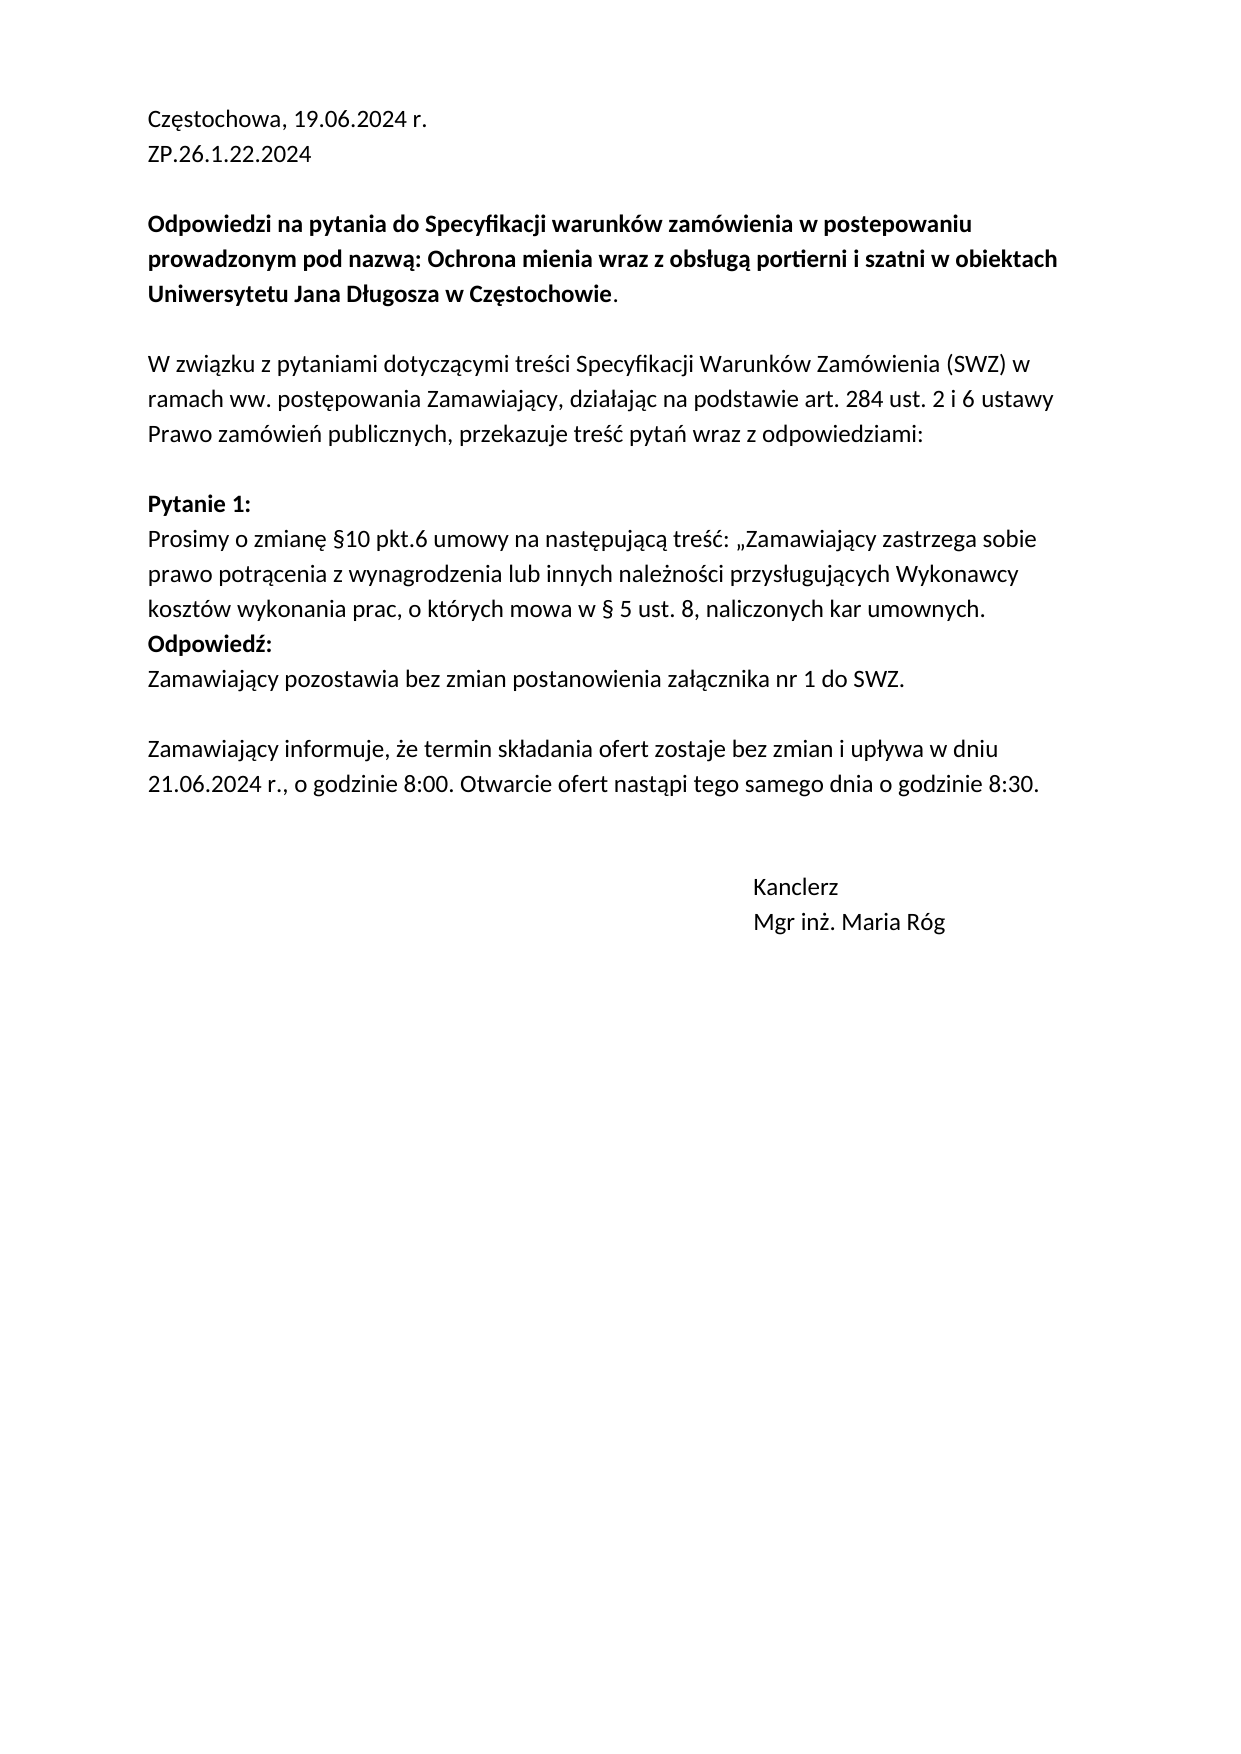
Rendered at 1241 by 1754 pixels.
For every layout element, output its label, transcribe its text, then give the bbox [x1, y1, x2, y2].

text Odpowiedzi na pytania do Specyfikacji warunków zamówienia w postepowaniu prowadzonym pod nazwą: Ochrona mienia wraz z obsługą portierni i szatni w obiektach Uniwersytetu Jana Długosza w Częstochowie. [148, 208, 1093, 309]
text Mgr inż. Maria Róg [148, 906, 1093, 936]
text Odpowiedź: [148, 628, 1093, 659]
text W związku z pytaniami dotyczącymi treści Specyfikacji Warunków Zamówienia (SWZ) w ramach ww. postępowania Zamawiający, działając na podstawie art. 284 ust. 2 i 6 ustawy Prawo zamówień publicznych, przekazuje treść pytań wraz z odpowiedziami: [148, 348, 1093, 449]
text Zamawiający informuje, że termin składania ofert zostaje bez zmian i upływa w dniu 21.06.2024 r., o godzinie 8:00. Otwarcie ofert nastąpi tego samego dnia o godzinie 8:30. [148, 733, 1093, 799]
text Częstochowa, 19.06.2024 r. [148, 103, 1093, 134]
text Prosimy o zmianę §10 pkt.6 umowy na następującą treść: „Zamawiający zastrzega sobie prawo potrącenia z wynagrodzenia lub innych należności przysługujących Wykonawcy kosztów wykonania prac, o których mowa w § 5 ust. 8, naliczonych kar umownych. [148, 523, 1093, 624]
text Kanclerz [753, 871, 1093, 901]
text Pytanie 1: [148, 488, 1093, 519]
text ZP.26.1.22.2024 [148, 138, 1093, 169]
text Zamawiający pozostawia bez zmian postanowienia załącznika nr 1 do SWZ. [148, 663, 1093, 694]
